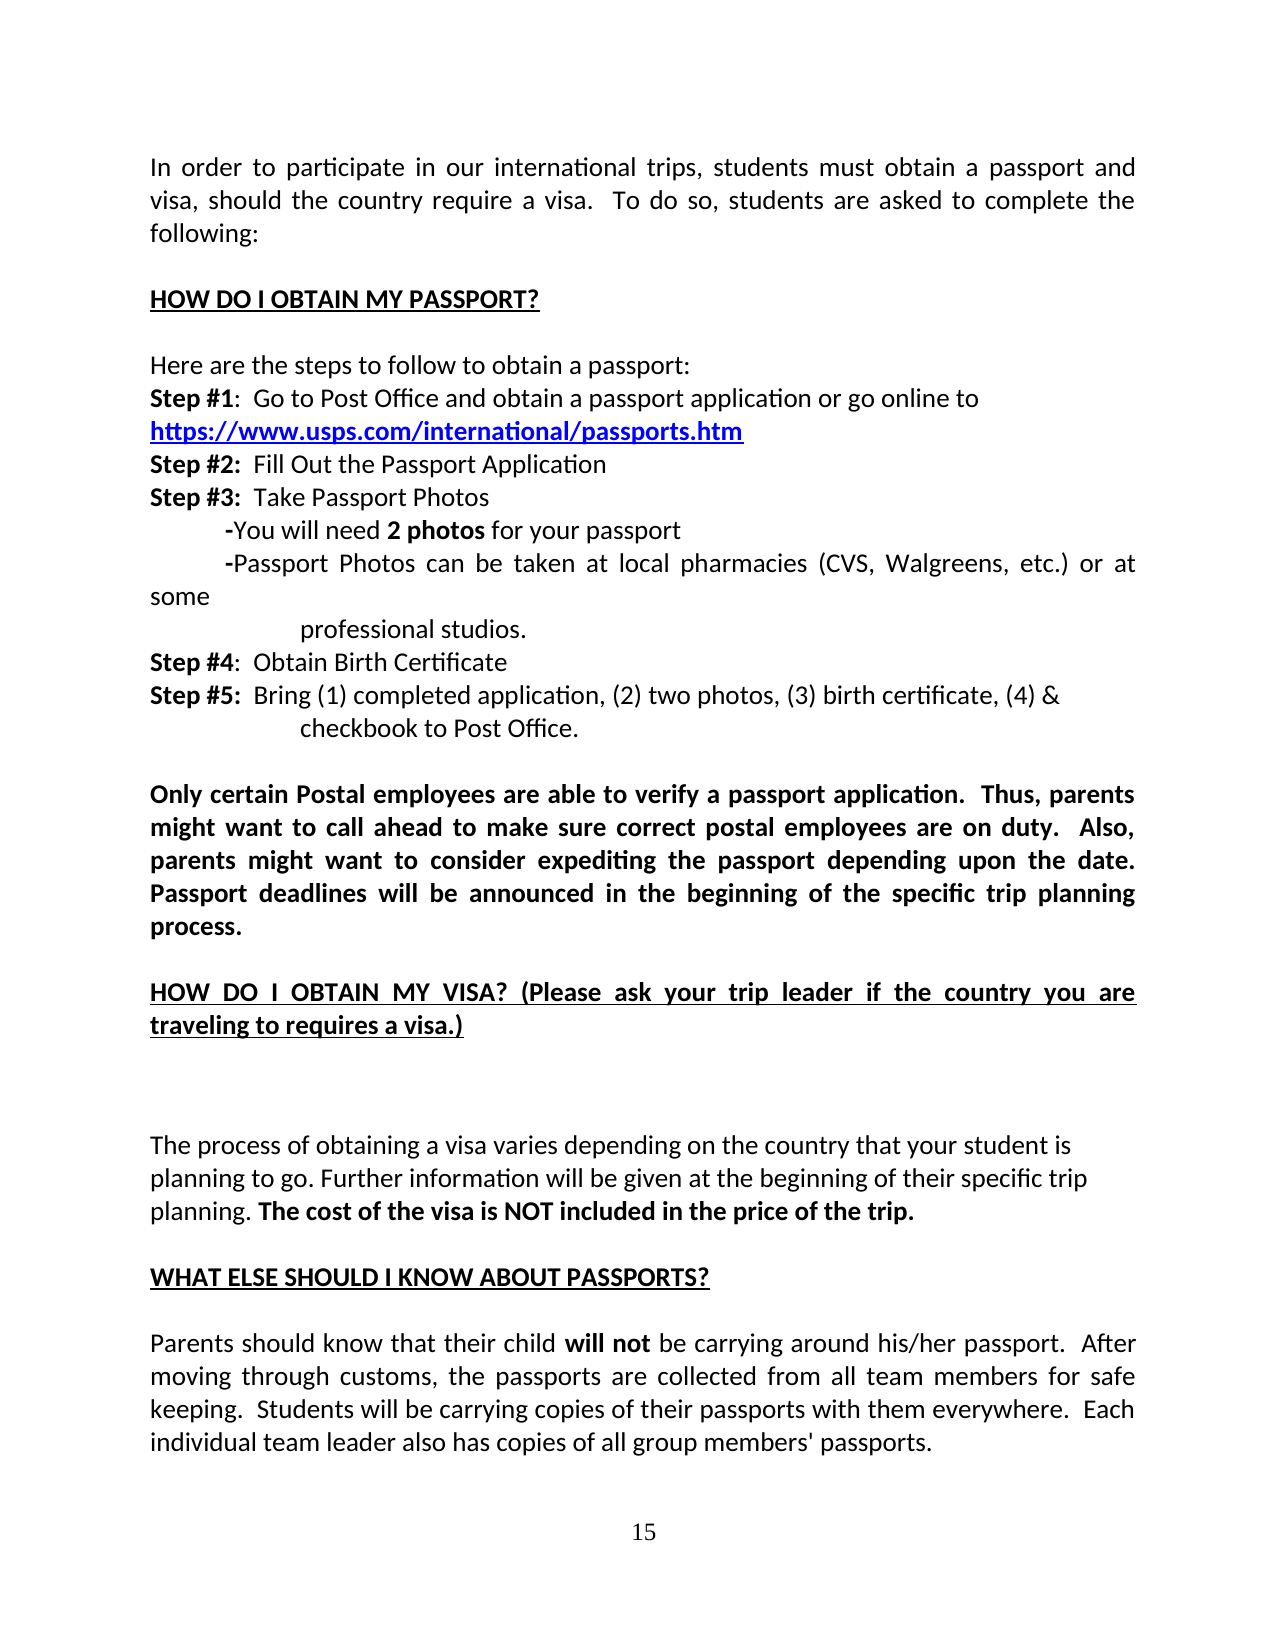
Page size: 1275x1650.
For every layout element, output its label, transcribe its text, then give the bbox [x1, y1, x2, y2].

title professional studios. [150, 612, 1137, 645]
title HOW DO I OBTAIN MY VISA? (Please ask your trip leader if the country you are traveling to requires a visa.) [150, 1005, 1137, 1042]
title HOW DO I OBTAIN MY VISA? (Please ask your trip leader if the country you are traveling to requires a visa.) [150, 976, 1137, 1004]
title Here are the steps to follow to obtain a passport: [150, 315, 1137, 381]
title https://www.usps.com/international/passports.htm [150, 414, 1137, 447]
title Step #4: Obtain Birth Certificate [150, 645, 1137, 678]
title Parents should know that their child will not be carrying around his/her passport. After moving through customs, the passports are collected from all team members for safe keeping. Students will be carrying copies of their passports with them everywhere. Each individual team leader also has copies of all group members' passports. [150, 1326, 1137, 1458]
title Only certain Postal employees are able to verify a passport application. Thus, parents might want to call ahead to make sure correct postal employees are on duty. Also, parents might want to consider expediting the passport depending upon the date. Passport deadlines will be announced in the beginning of the specific trip planning process. [150, 777, 1137, 942]
title Step #1: Go to Post Office and obtain a passport application or go online to [150, 381, 1137, 414]
title Step #5: Bring (1) completed application, (2) two photos, (3) birth certificate, (4) & [150, 678, 1137, 711]
title -Passport Photos can be taken at local pharmacies (CVS, Walgreens, etc.) or at some [150, 546, 1137, 612]
title Step #2: Fill Out the Passport Application Step #3: Take Passport Photos [150, 447, 1137, 513]
title -You will need 2 photos for your passport [150, 513, 1137, 546]
title checkbook to Post Office. [150, 711, 1137, 744]
title WHAT ELSE SHOULD I KNOW ABOUT PASSPORTS? [150, 1260, 1137, 1293]
title HOW DO I OBTAIN MY PASSPORT? [150, 282, 1137, 315]
title In order to participate in our international trips, students must obtain a passport and visa, should the country require a visa. To do so, students are asked to complete the following: [150, 150, 1137, 249]
title The process of obtaining a visa varies depending on the country that your student is planning to go. Further information will be given at the beginning of their specific trip planning. The cost of the visa is NOT included in the price of the trip. [150, 1128, 1137, 1227]
